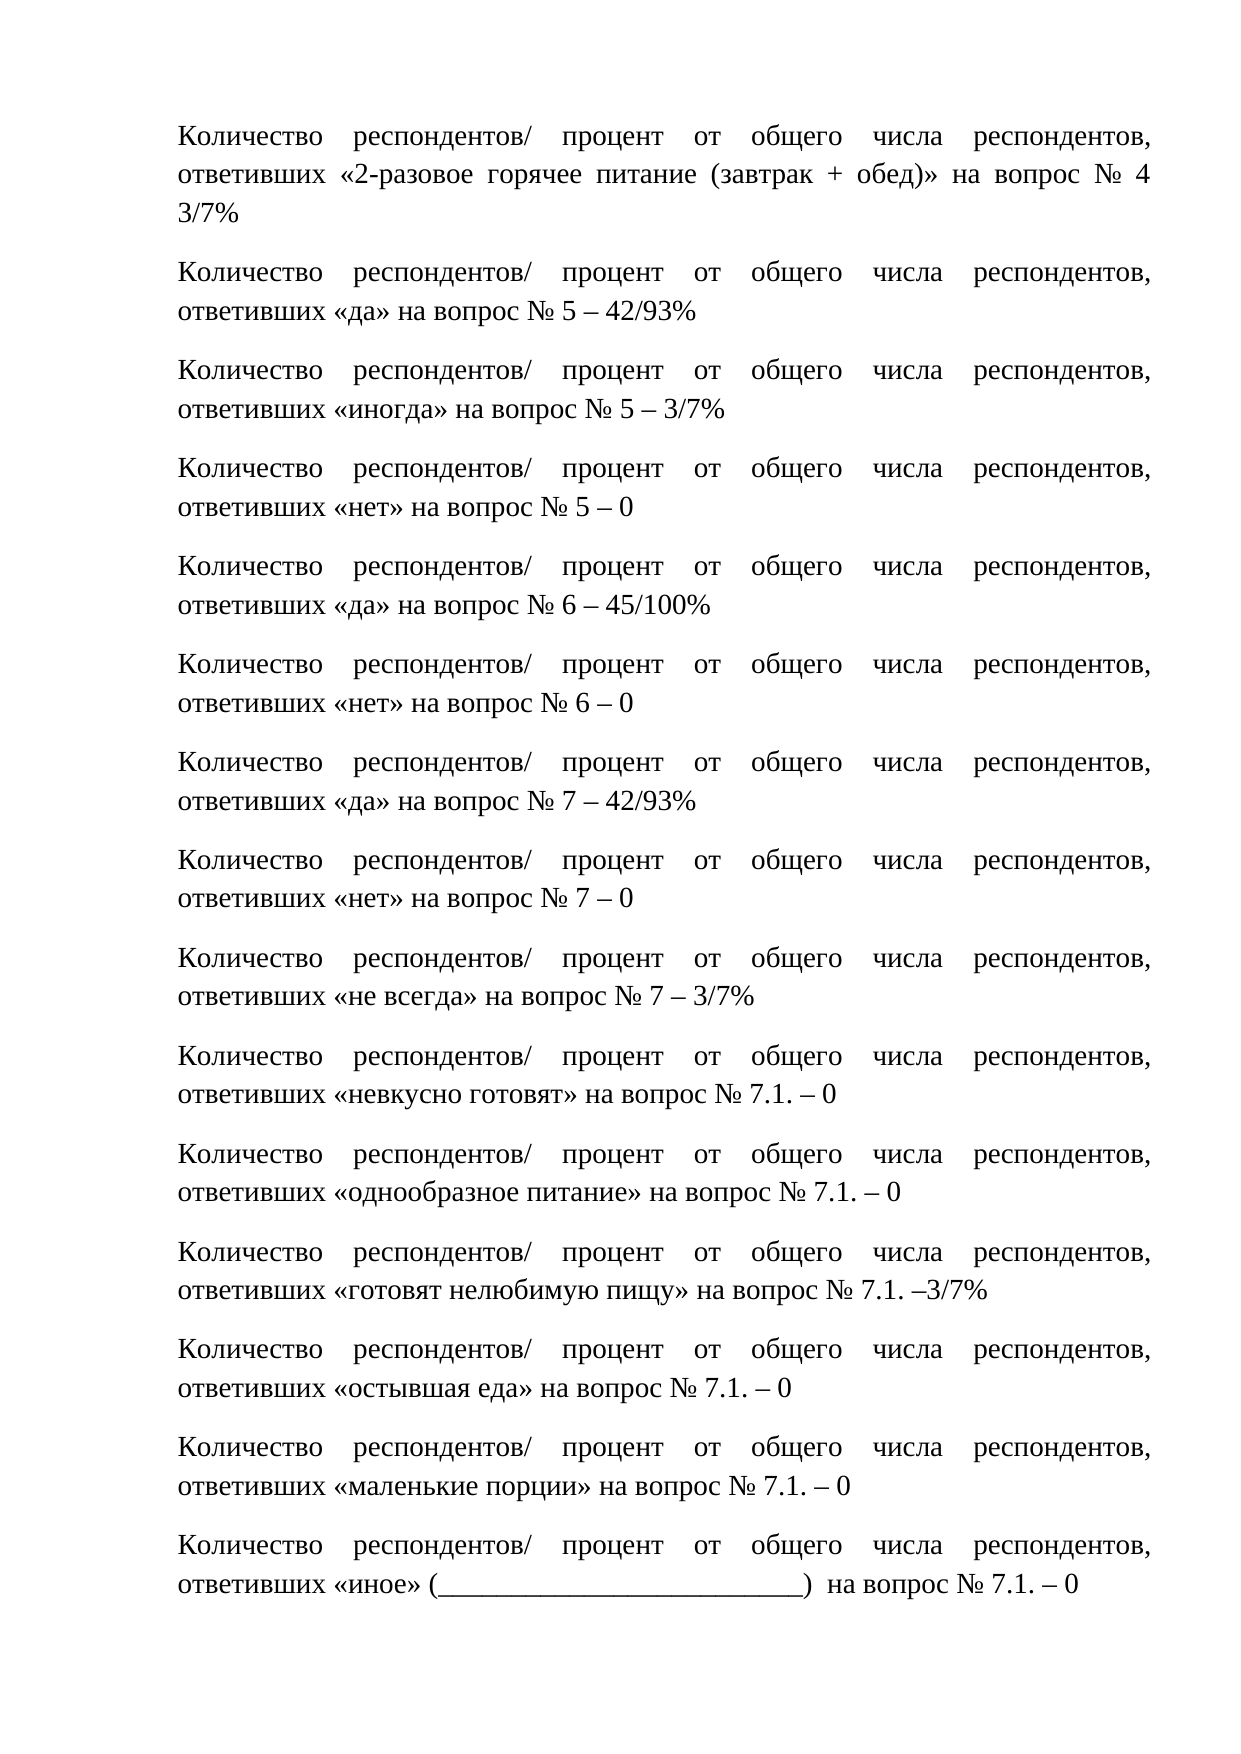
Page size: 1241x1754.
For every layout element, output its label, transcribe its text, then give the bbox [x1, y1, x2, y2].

text Количество респондентов/ процент от общего числа респондентов, ответивших «маленькие порции» на вопрос № 7.1. – 0 [177, 1429, 1152, 1502]
text Количество респондентов/ процент от общего числа респондентов, ответивших «нет» на вопрос № 5 – 0 [177, 450, 1152, 522]
text Количество респондентов/ процент от общего числа респондентов, ответивших «готовят нелюбимую пищу» на вопрос № 7.1. –3/7% [177, 1234, 1152, 1306]
text Количество респондентов/ процент от общего числа респондентов, ответивших «иногда» на вопрос № 5 – 3/7% [177, 352, 1152, 424]
text Количество респондентов/ процент от общего числа респондентов, ответивших «да» на вопрос № 5 – 42/93% [177, 254, 1152, 327]
text Количество респондентов/ процент от общего числа респондентов, ответивших «остывшая еда» на вопрос № 7.1. – 0 [177, 1332, 1152, 1404]
text Количество респондентов/ процент от общего числа респондентов, ответивших «невкусно готовят» на вопрос № 7.1. – 0 [177, 1038, 1152, 1110]
text Количество респондентов/ процент от общего числа респондентов, ответивших «нет» на вопрос № 6 – 0 [177, 646, 1152, 718]
text Количество респондентов/ процент от общего числа респондентов, ответивших «2-разовое горячее питание (завтрак + обед)» на вопрос № 4 3/7% [177, 118, 1152, 229]
text Количество респондентов/ процент от общего числа респондентов, ответивших «однообразное питание» на вопрос № 7.1. – 0 [177, 1136, 1152, 1208]
text Количество респондентов/ процент от общего числа респондентов, ответивших «не всегда» на вопрос № 7 – 3/7% [177, 940, 1152, 1012]
text Количество респондентов/ процент от общего числа респондентов, ответивших «да» на вопрос № 6 – 45/100% [177, 548, 1152, 620]
text Количество респондентов/ процент от общего числа респондентов, ответивших «нет» на вопрос № 7 – 0 [177, 842, 1152, 914]
text Количество респондентов/ процент от общего числа респондентов, ответивших «да» на вопрос № 7 – 42/93% [177, 744, 1152, 816]
text Количество респондентов/ процент от общего числа респондентов, ответивших «иное» (_________________________) на вопрос № 7.1. – 0 [177, 1527, 1152, 1599]
